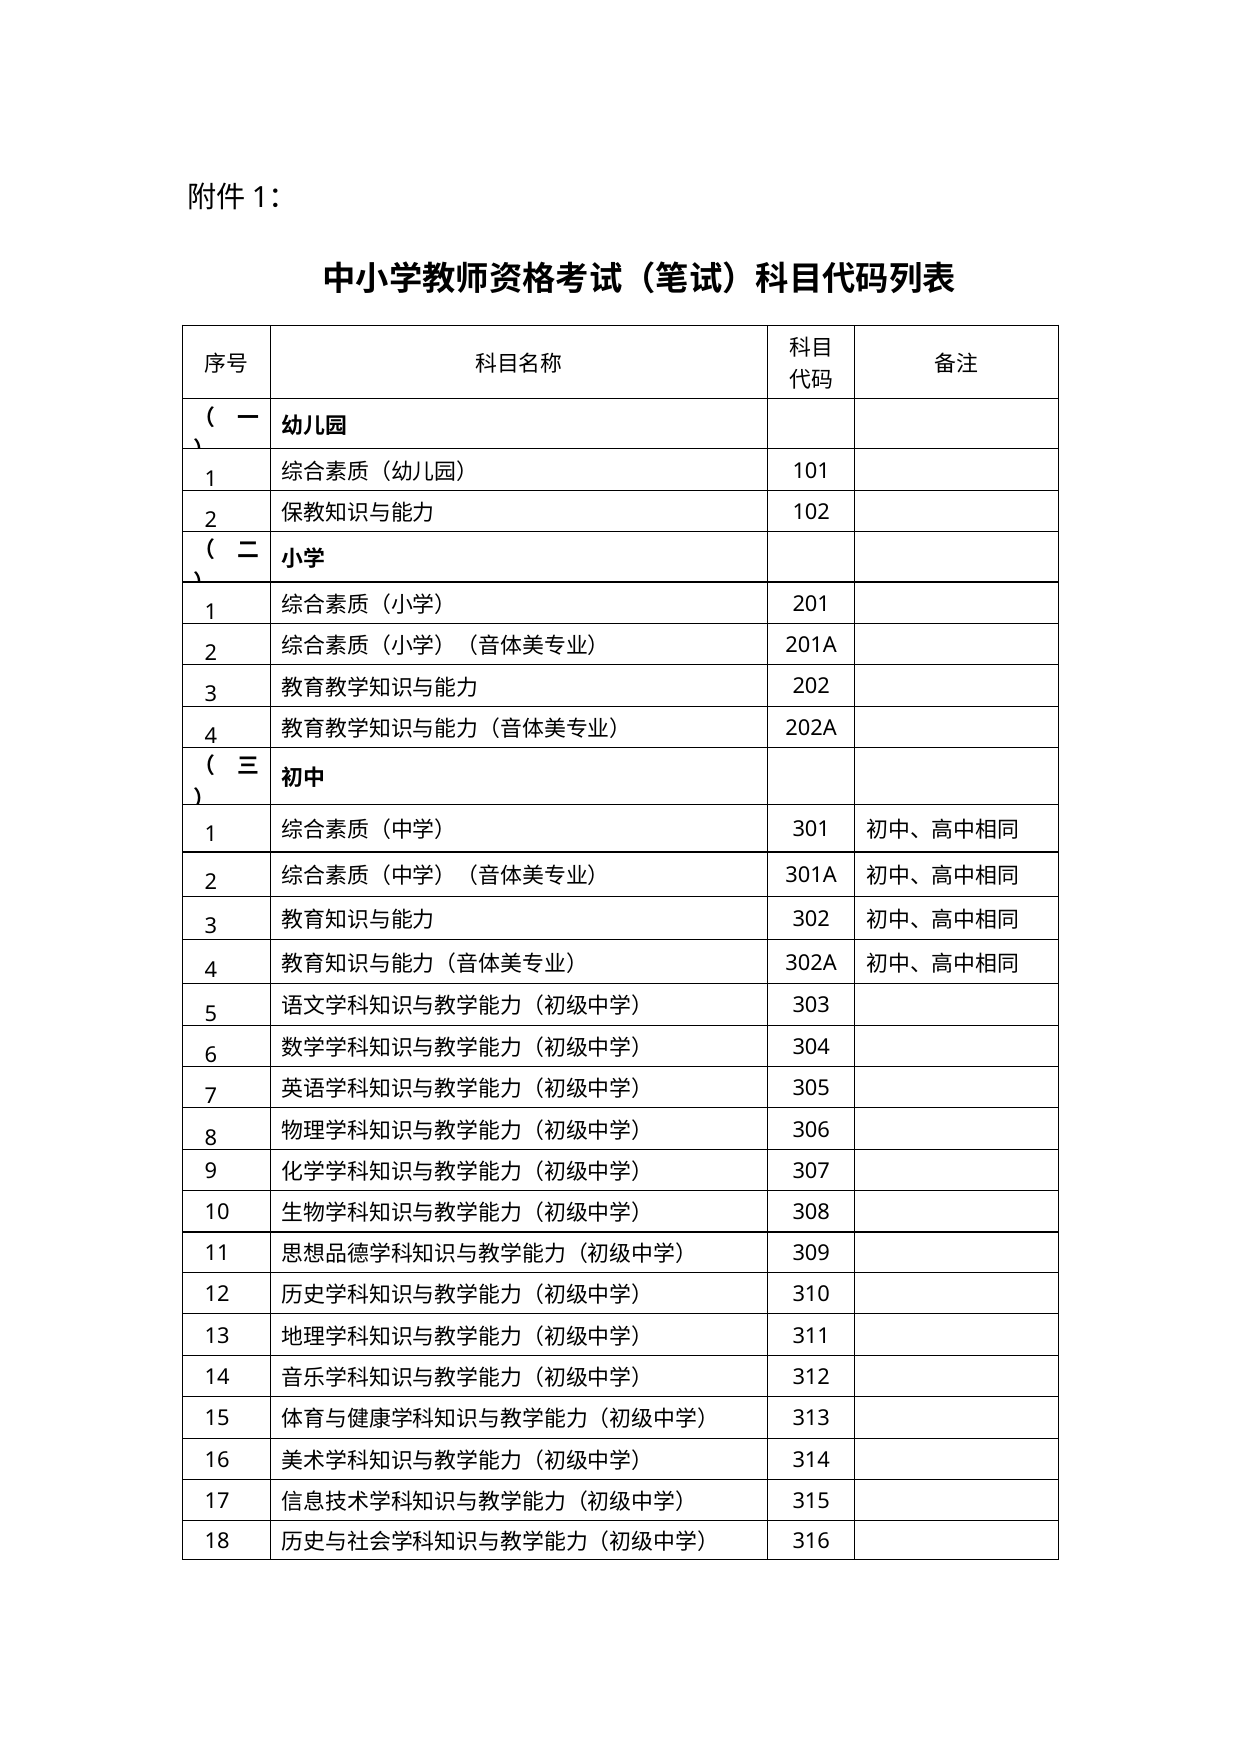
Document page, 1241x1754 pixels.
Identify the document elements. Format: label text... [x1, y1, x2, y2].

table_cell [855, 1067, 1058, 1107]
table_cell [855, 491, 1058, 531]
table_cell [855, 1191, 1058, 1231]
table_cell [183, 1067, 270, 1107]
table_cell 历史学科知识与教学能力（初级中学） [271, 1273, 767, 1313]
table_cell [855, 583, 1058, 623]
table_cell [183, 1026, 270, 1066]
table_cell 301A [768, 853, 854, 896]
table_header 备注 [855, 326, 1058, 398]
table_cell 化学学科知识与教学能力（初级中学） [271, 1150, 767, 1190]
table_header 序号 [183, 326, 270, 398]
table_cell 数学学科知识与教学能力（初级中学） [271, 1026, 767, 1066]
table_cell 305 [768, 1067, 854, 1107]
table_cell [768, 532, 854, 581]
table_cell [768, 748, 854, 803]
table_cell 生物学科知识与教学能力（初级中学） [271, 1191, 767, 1231]
table_cell [855, 449, 1058, 490]
table_cell 306 [768, 1108, 854, 1149]
table_cell 语文学科知识与教学能力（初级中学） [271, 984, 767, 1024]
table_cell [183, 1314, 270, 1355]
table_cell 初中、高中相同 [855, 897, 1058, 939]
table_cell [855, 1150, 1058, 1190]
text 附件1： [187, 162, 1053, 227]
table_cell [855, 1397, 1058, 1437]
table_cell 地理学科知识与教学能力（初级中学） [271, 1314, 767, 1355]
table_cell 301 [768, 805, 854, 851]
table_cell 312 [768, 1356, 854, 1396]
table_cell 教育教学知识与能力 [271, 665, 767, 706]
table_cell 信息技术学科知识与教学能力（初级中学） [271, 1480, 767, 1520]
table_cell [183, 940, 270, 983]
table_cell 102 [768, 491, 854, 531]
table_cell 302A [768, 940, 854, 983]
table_cell 313 [768, 1397, 854, 1437]
table_cell [855, 399, 1058, 448]
table_cell 311 [768, 1314, 854, 1355]
table_cell [855, 1108, 1058, 1149]
table_cell 体育与健康学科知识与教学能力（初级中学） [271, 1397, 767, 1437]
table_cell 101 [768, 449, 854, 490]
table_cell [183, 1521, 270, 1559]
table_cell 303 [768, 984, 854, 1024]
table_cell [855, 1233, 1058, 1272]
table_cell [855, 1480, 1058, 1520]
table_cell 思想品德学科知识与教学能力（初级中学） [271, 1233, 767, 1272]
table_cell 初中、高中相同 [855, 940, 1058, 983]
table_cell 教育教学知识与能力（音体美专业） [271, 707, 767, 747]
table_cell [855, 707, 1058, 747]
table_cell 初中、高中相同 [855, 805, 1058, 851]
table_cell 小学 [271, 532, 767, 581]
table_cell 310 [768, 1273, 854, 1313]
table_cell 综合素质（中学） [271, 805, 767, 851]
table_cell [183, 1439, 270, 1479]
table_cell [855, 984, 1058, 1024]
table_cell 教育知识与能力（音体美专业） [271, 940, 767, 983]
table_cell 物理学科知识与教学能力（初级中学） [271, 1108, 767, 1149]
table_cell [855, 532, 1058, 581]
table_cell （三） [183, 748, 270, 803]
table_cell [183, 491, 270, 531]
table_cell [183, 583, 270, 623]
table_cell [183, 1273, 270, 1313]
table_cell 202A [768, 707, 854, 747]
table_cell [768, 399, 854, 448]
table_cell 历史与社会学科知识与教学能力（初级中学） [271, 1521, 767, 1559]
table_cell 英语学科知识与教学能力（初级中学） [271, 1067, 767, 1107]
table_cell 音乐学科知识与教学能力（初级中学） [271, 1356, 767, 1396]
table_cell [855, 1026, 1058, 1066]
table_cell （二） [183, 532, 270, 581]
table_cell [855, 1273, 1058, 1313]
table_cell [183, 449, 270, 490]
table_cell [855, 1521, 1058, 1559]
table_cell 幼儿园 [271, 399, 767, 448]
table_cell [183, 1108, 270, 1149]
table_cell 教育知识与能力 [271, 897, 767, 939]
table_cell 201 [768, 583, 854, 623]
table_cell [183, 1397, 270, 1437]
table_cell （一） [183, 399, 270, 448]
table_cell [855, 1439, 1058, 1479]
table_cell [183, 984, 270, 1024]
table_cell 314 [768, 1439, 854, 1479]
table_cell 202 [768, 665, 854, 706]
table_cell [183, 1150, 270, 1190]
table_cell 综合素质（小学） [271, 583, 767, 623]
table_cell 302 [768, 897, 854, 939]
table_cell [855, 748, 1058, 803]
table_cell 309 [768, 1233, 854, 1272]
table_cell [183, 897, 270, 939]
table_cell [183, 665, 270, 706]
table_cell [183, 1480, 270, 1520]
table_cell 初中、高中相同 [855, 853, 1058, 896]
table_cell [183, 1191, 270, 1231]
table_cell [855, 1314, 1058, 1355]
table_cell 316 [768, 1521, 854, 1559]
table_cell 综合素质（中学）（音体美专业） [271, 853, 767, 896]
table_cell 201A [768, 624, 854, 664]
table_cell [183, 805, 270, 851]
table_cell 保教知识与能力 [271, 491, 767, 531]
table_cell [183, 707, 270, 747]
table_cell 综合素质（小学）（音体美专业） [271, 624, 767, 664]
table_cell [183, 853, 270, 896]
table_cell [855, 624, 1058, 664]
table_cell [183, 1233, 270, 1272]
table_cell 304 [768, 1026, 854, 1066]
table_cell 初中 [271, 748, 767, 803]
text 中小学教师资格考试（笔试）科目代码列表 [225, 243, 1053, 308]
table_cell 307 [768, 1150, 854, 1190]
table_cell 美术学科知识与教学能力（初级中学） [271, 1439, 767, 1479]
table_cell [855, 665, 1058, 706]
table_header 科目 代码 [768, 326, 854, 398]
table_cell [183, 624, 270, 664]
table_cell 综合素质（幼儿园） [271, 449, 767, 490]
table_cell [183, 1356, 270, 1396]
table_cell 315 [768, 1480, 854, 1520]
table_cell [855, 1356, 1058, 1396]
table_header 科目名称 [271, 326, 767, 398]
table_cell 308 [768, 1191, 854, 1231]
